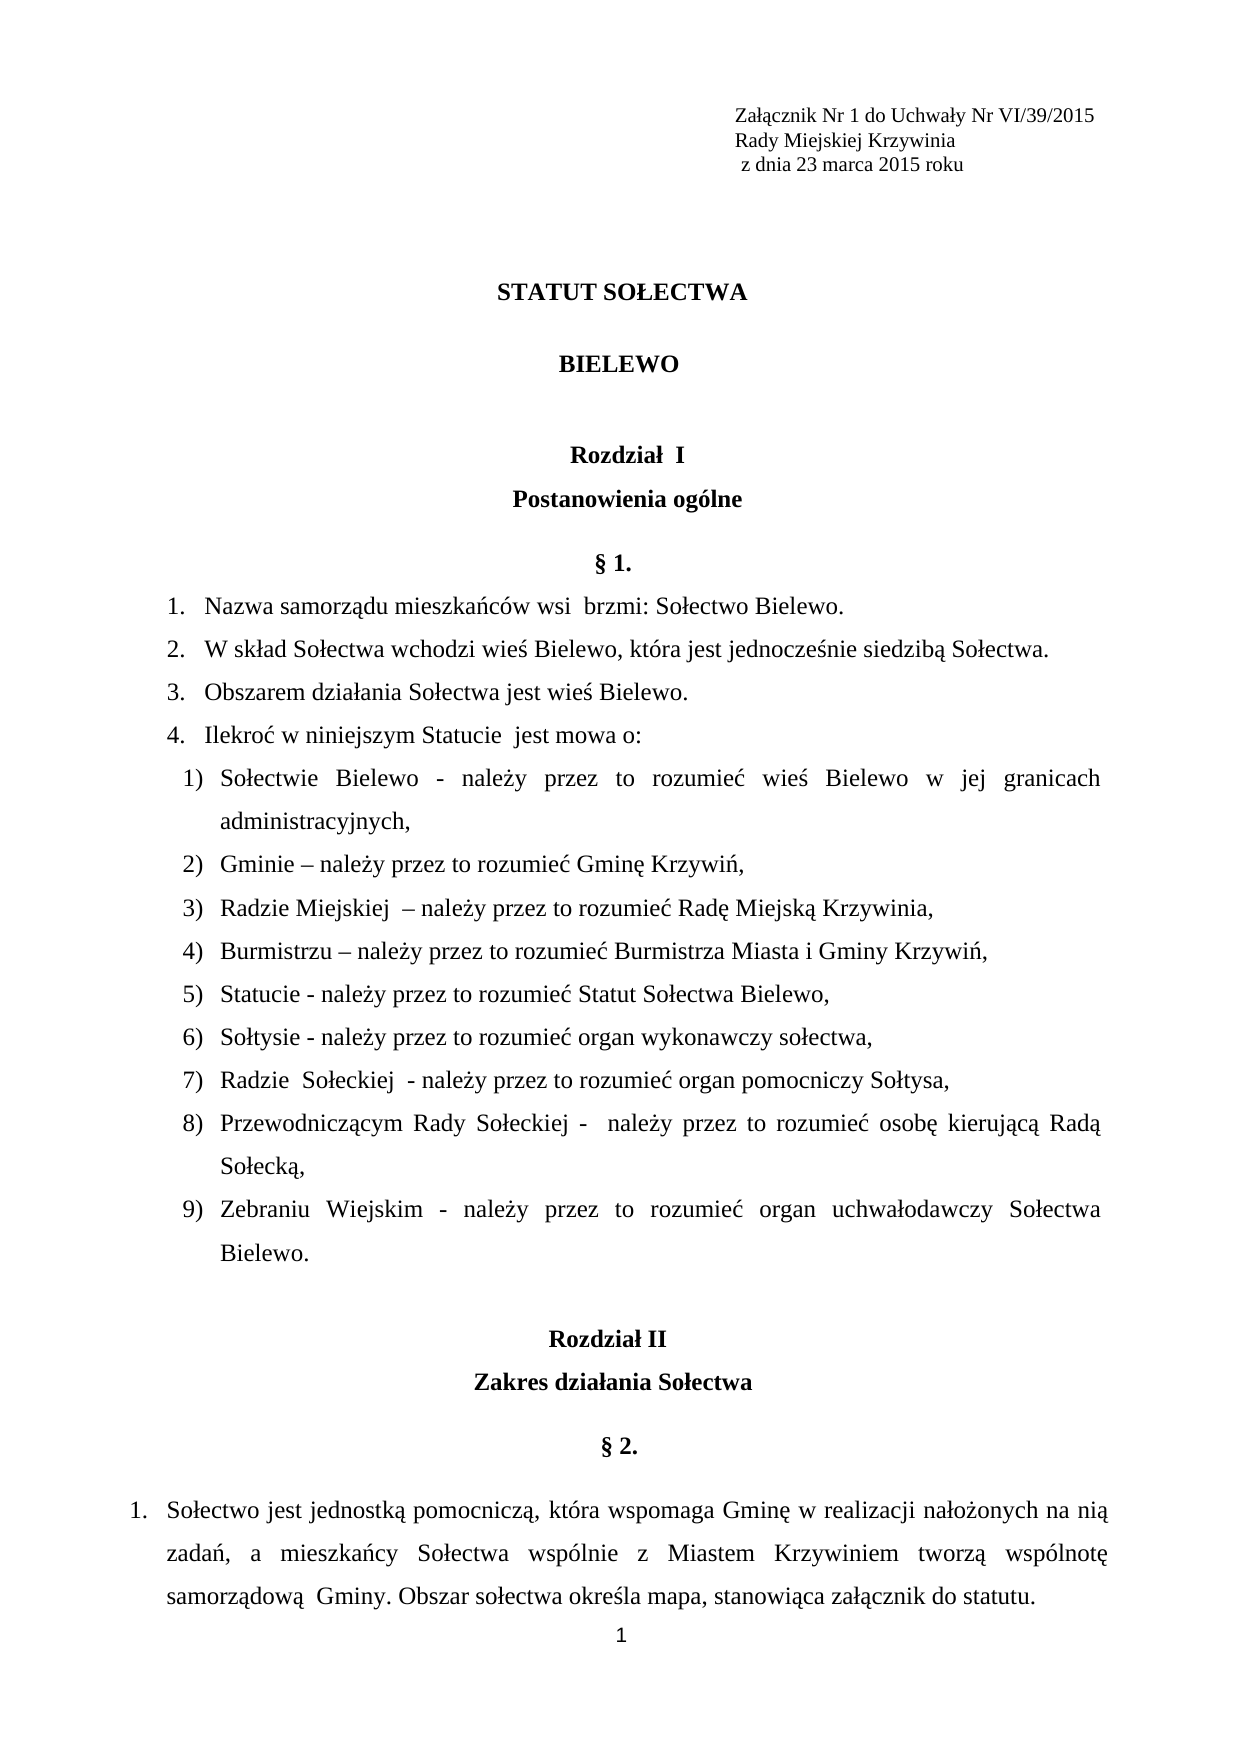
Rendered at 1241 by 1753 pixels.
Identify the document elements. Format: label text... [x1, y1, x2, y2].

subtitle Rozdział II [129, 1324, 755, 1353]
list Przewodniczącym Rady Sołeckiej - należy przez to rozumieć osobę kierującą Radą Sołecką, [182, 1108, 1101, 1180]
list Radzie Miejskiej – należy przez to rozumieć Radę Miejską Krzywinia, [182, 893, 1101, 921]
text Załącznik Nr 1 do Uchwały Nr VI/39/2015 [424, 103, 1109, 127]
list W skład Sołectwa wchodzi wieś Bielewo, która jest jednocześnie siedzibą Sołectwa. [167, 634, 1109, 663]
list Sołectwo jest jednostką pomocniczą, która wspomaga Gminę w realizacji nałożonych na nią zadań, a mieszkańcy Sołectwa wspólnie z Miastem Krzywiniem tworzą wspólnotę samorządową Gminy. Obszar sołectwa określa mapa, stanowiąca załącznik do statutu. [129, 1495, 1109, 1610]
list Zebraniu Wiejskim - należy przez to rozumieć organ uchwałodawczy Sołectwa Bielewo. [182, 1194, 1101, 1266]
list Nazwa samorządu mieszkańców wsi brzmi: Sołectwo Bielewo. [167, 591, 1109, 619]
list Sołtysie - należy przez to rozumieć organ wykonawczy sołectwa, [182, 1022, 1101, 1051]
text Rady Miejskiej Krzywinia [645, 127, 1109, 152]
text § 1. [158, 548, 1067, 576]
list Sołectwie Bielewo - należy przez to rozumieć wieś Bielewo w jej granicach administracyjnych, [182, 763, 1101, 835]
list Statucie - należy przez to rozumieć Statut Sołectwa Bielewo, [182, 979, 1101, 1008]
list Radzie Sołeckiej - należy przez to rozumieć organ pomocniczy Sołtysa, [182, 1065, 1101, 1094]
text § 2. [129, 1431, 1109, 1460]
subtitle STATUT SOŁECTWA [129, 277, 1109, 306]
list Gminie – należy przez to rozumieć Gminę Krzywiń, [182, 849, 1101, 878]
subtitle Zakres działania Sołectwa [129, 1367, 809, 1396]
list Ilekroć w niniejszym Statucie jest mowa o: [167, 720, 1109, 749]
text z dnia 23 marca 2015 roku [277, 152, 1109, 176]
list Obszarem działania Sołectwa jest wieś Bielewo. [167, 677, 1109, 706]
list Burmistrzu – należy przez to rozumieć Burmistrza Miasta i Gminy Krzywiń, [182, 936, 1101, 964]
text Rozdział I Postanowienia ogólne [500, 441, 755, 512]
subtitle BIELEWO [129, 349, 1109, 378]
